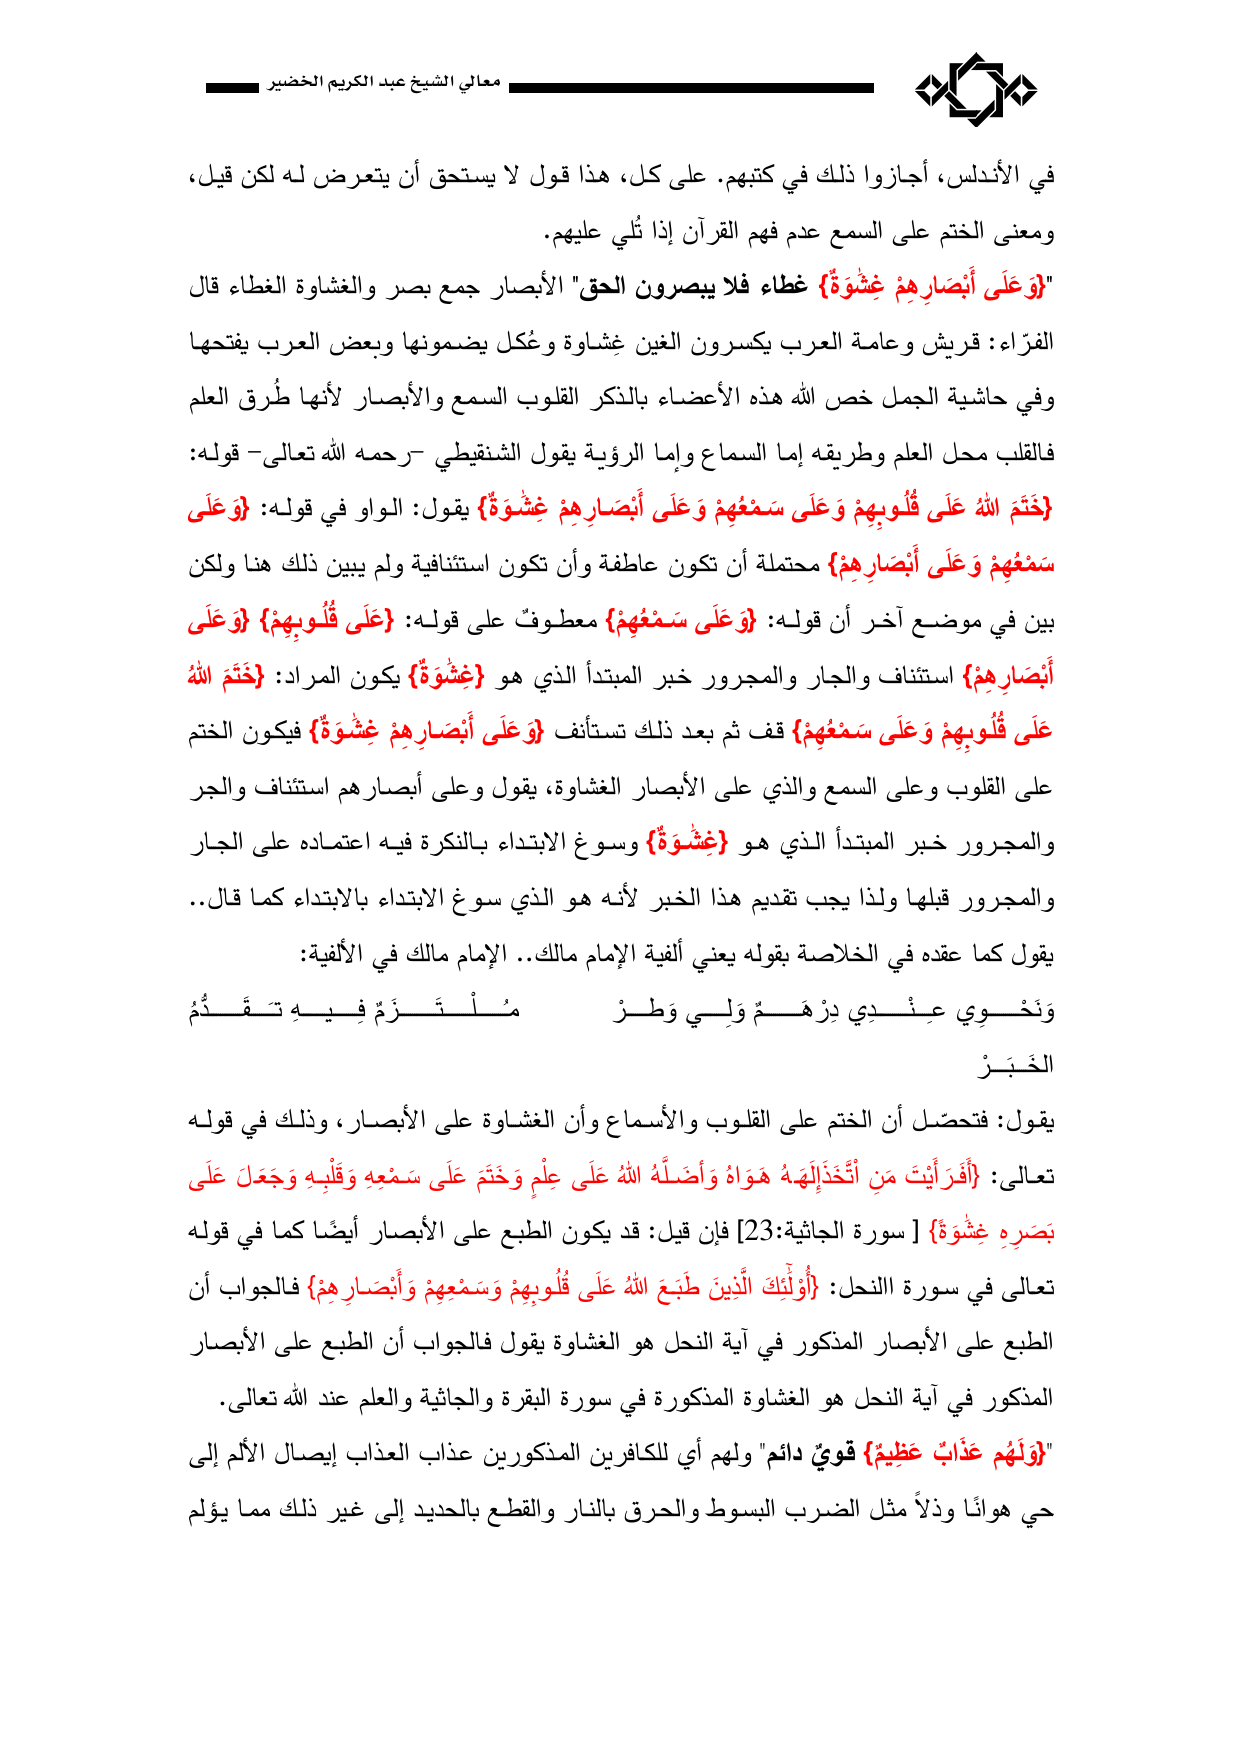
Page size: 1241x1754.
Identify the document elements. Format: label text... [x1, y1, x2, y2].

text "{وَعَلَى أَبْصَارِهِمْ غِشَٰوَةٌ} غطاء فلا يبصرون الحق" الأبصار جمع بصر والغشاوة الغطاء قال الفرّاء: قريش وعامة العرب يكسرون الغين غِشاوة وعُكل يضمونها وبعض العرب يفتحها وفي حاشية الجمل خص الله هذه الأعضاء بالذكر القلوب السمع والأبصار لأنها طُرق العلم فالقلب محل العلم وطريقه إما السماع وإما الرؤية يقول الشنقيطي -رحمه الله تعالى- قوله: {خَتَمَ اللهُ عَلَى قُلُوبِهِمْ وَعَلَى سَمْعُهِمْ وَعَلَى أَبْصَارِهِمْ غِشَٰوَةٌ} يقول: الواو في قوله: {وَعَلَى سَمْعُهِمْ وَعَلَى أَبْصَارِهِمْ} محتملة أن تكون عاطفة وأن تكون استئنافية ولم يبين ذلك هنا ولكن بين في موضع آخر أن قوله: {وَعَلَى سَمْعُهِمْ} معطوفٌ على قوله: {عَلَى قُلُوبِهِمْ} {وَعَلَى أَبْصَارِهِمْ} استئناف والجار والمجرور خبر المبتدأ الذي هو {غِشَٰوَةٌ} يكون المراد: {خَتَمَ اللهُ عَلَى قُلُوبِهِمْ وَعَلَى سَمْعُهِمْ} قف ثم بعد ذلك تستأنف {وَعَلَى أَبْصَارِهِمْ غِشَٰوَةٌ} فيكون الختم على القلوب وعلى السمع والذي على الأبصار الغشاوة، يقول وعلى أبصارهم استئناف والجر والمجرور خبر المبتدأ الذي هو {غِشَٰوَةٌ} وسوغ الابتداء بالنكرة فيه اعتماده على الجار والمجرور قبلها ولذا يجب تقديم هذا الخبر لأنه هو الذي سوغ الابتداء بالابتداء كما قال.. يقول كما عقده في الخلاصة بقوله يعني ألفية الإمام مالك.. الإمام مالك في الألفية: [187, 261, 1053, 977]
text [187, 150, 1053, 254]
text وَنَحْـــــــــــوِي عـِـــــــنْـــــــــــدِي دِرْهَــــــــــــــمٌ وَلِـــــــي وَطــــــرْ مـُــــــــــــــلْـــــــــــــتَــــــــــــــزَمٌ فِــــــــــــيـــــــهِ تــَــــــــــقَــــــــــــدُّمُ الخَــــــبَــــــــرْ [187, 984, 1053, 1088]
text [187, 1428, 1053, 1532]
text يقول: فتحصّل أن الختم على القلوب والأسماع وأن الغشاوة على الأبصار، وذلك في قوله تعالى: {أَفَرَأَيْتَ مَنِ اْتَّخَذَإِلَهَهُ هَوَاهُ وَأضَلَّهُ اللهُ عَلَى عِلْمٍ وَخَتَمَ عَلَى سَمْعِهِ وَقَلْبِهِ وَجَعَلَ عَلَى بَصَرِهِ غِشَٰوَةً} [ سورة الجاثية:23] فإن قيل: قد يكون الطبع على الأبصار أيضًا كما في قوله تعالى في سورة االنحل: {أُوْلَٰٓئِكَ الَّذِينَ طَبَعَ اللهُ عَلَى قُلُوبِهِمْ وَسَمْعِهِمْ وَأَبْصَارِهِمْ} فالجواب أن الطبع على الأبصار المذكور في آية النحل هو الغشاوة يقول فالجواب أن الطبع على الأبصار المذكور في آية النحل هو الغشاوة المذكورة في سورة البقرة والجاثية والعلم عند الله تعالى. [187, 1095, 1053, 1421]
